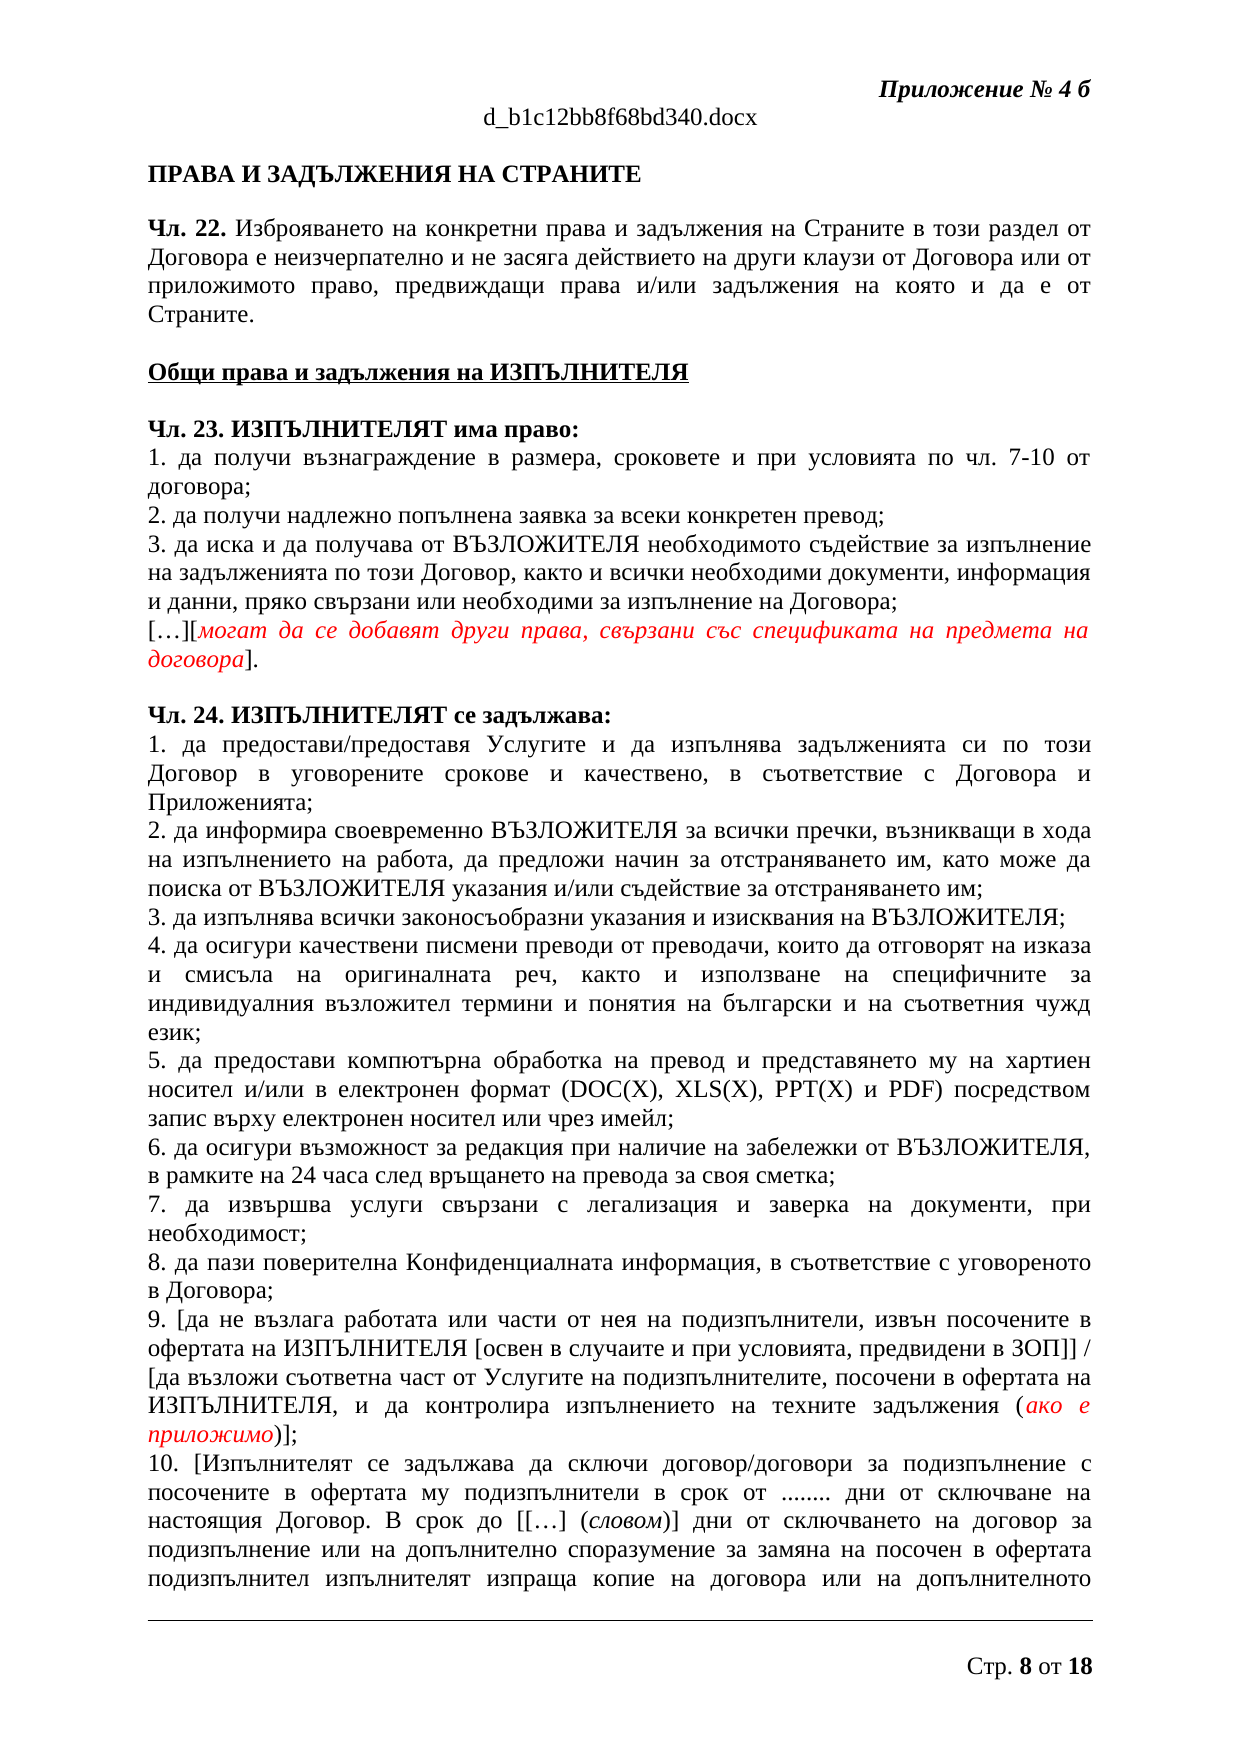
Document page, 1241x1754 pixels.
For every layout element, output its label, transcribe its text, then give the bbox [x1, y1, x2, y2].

text 2. да информира своевременно ВЪЗЛОЖИТЕЛЯ за всички пречки, възникващи в хода на изпълнението на работа, да предложи начин за отстраняването им, като може да поиска от ВЪЗЛОЖИТЕЛЯ указания и/или съдействие за отстраняването им; [148, 815, 1093, 902]
text Общи права и задължения на ИЗПЪЛНИТЕЛЯ [148, 357, 1093, 386]
text 2. да получи надлежно попълнена заявка за всеки конкретен превод; [148, 500, 1093, 529]
text 9. [да не възлага работата или части от нея на подизпълнители, извън посочените в офертата на ИЗПЪЛНИТЕЛЯ [освен в случаите и при условията, предвидени в ЗОП]] / [да възложи съответна част от Услугите на подизпълнителите, посочени в офертата на ИЗПЪЛНИТЕЛЯ, и да контролира изпълнението на техните задължения (ако е приложимо)]; [148, 1304, 1093, 1448]
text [148, 1448, 1093, 1592]
text 4. да осигури качествени писмени преводи от преводачи, които да отговорят на изказа и смисъла на оригиналната реч, както и използване на специфичните за индивидуалния възложител термини и понятия на български и на съответния чужд език; [148, 930, 1093, 1045]
text 8. да пази поверителна Конфиденциалната информация, в съответствие с уговореното в Договора; [148, 1247, 1093, 1304]
text 7. да извършва услуги свързани с легализация и заверка на документи, при необходимост; [148, 1189, 1093, 1247]
text 6. да осигури възможност за редакция при наличие на забележки от ВЪЗЛОЖИТЕЛЯ, в рамките на 24 часа след връщането на превода за своя сметка; [148, 1132, 1093, 1189]
text 1. да получи възнаграждение в размера, сроковете и при условията по чл. 7-10 от договора; [148, 442, 1093, 500]
text Чл. 23. ИЗПЪЛНИТЕЛЯТ има право: [148, 414, 1093, 442]
text 3. да иска и да получава от ВЪЗЛОЖИТЕЛЯ необходимото съдействие за изпълнение на задълженията по този Договор, както и всички необходими документи, информация и данни, пряко свързани или необходими за изпълнение на Договора; [148, 529, 1093, 615]
text Чл. 24. ИЗПЪЛНИТЕЛЯТ се задължава: [148, 700, 1093, 729]
text 1. да предостави/предоставя Услугите и да изпълнява задълженията си по този Договор в уговорените срокове и качествено, в съответствие с Договора и Приложенията; [148, 729, 1093, 815]
text 3. да изпълнява всички законосъобразни указания и изисквания на ВЪЗЛОЖИТЕЛЯ; [148, 902, 1093, 930]
text ПРАВА И ЗАДЪЛЖЕНИЯ НА СТРАНИТЕ [148, 159, 1093, 188]
text […][могат да се добавят други права, свързани със спецификата на предмета на договора]. [148, 615, 1093, 672]
text Чл. 22. Изброяването на конкретни права и задължения на Страните в този раздел от Договора е неизчерпателно и не засяга действието на други клаузи от Договора или от приложимото право, предвиждащи права и/или задължения на която и да е от Страните. [148, 213, 1093, 328]
text 5. да предостави компютърна обработка на превод и представянето му на хартиен носител и/или в електронен формат (DOC(X), XLS(X), РРТ(Х) и PDF) посредством запис върху електронен носител или чрез имейл; [148, 1045, 1093, 1132]
